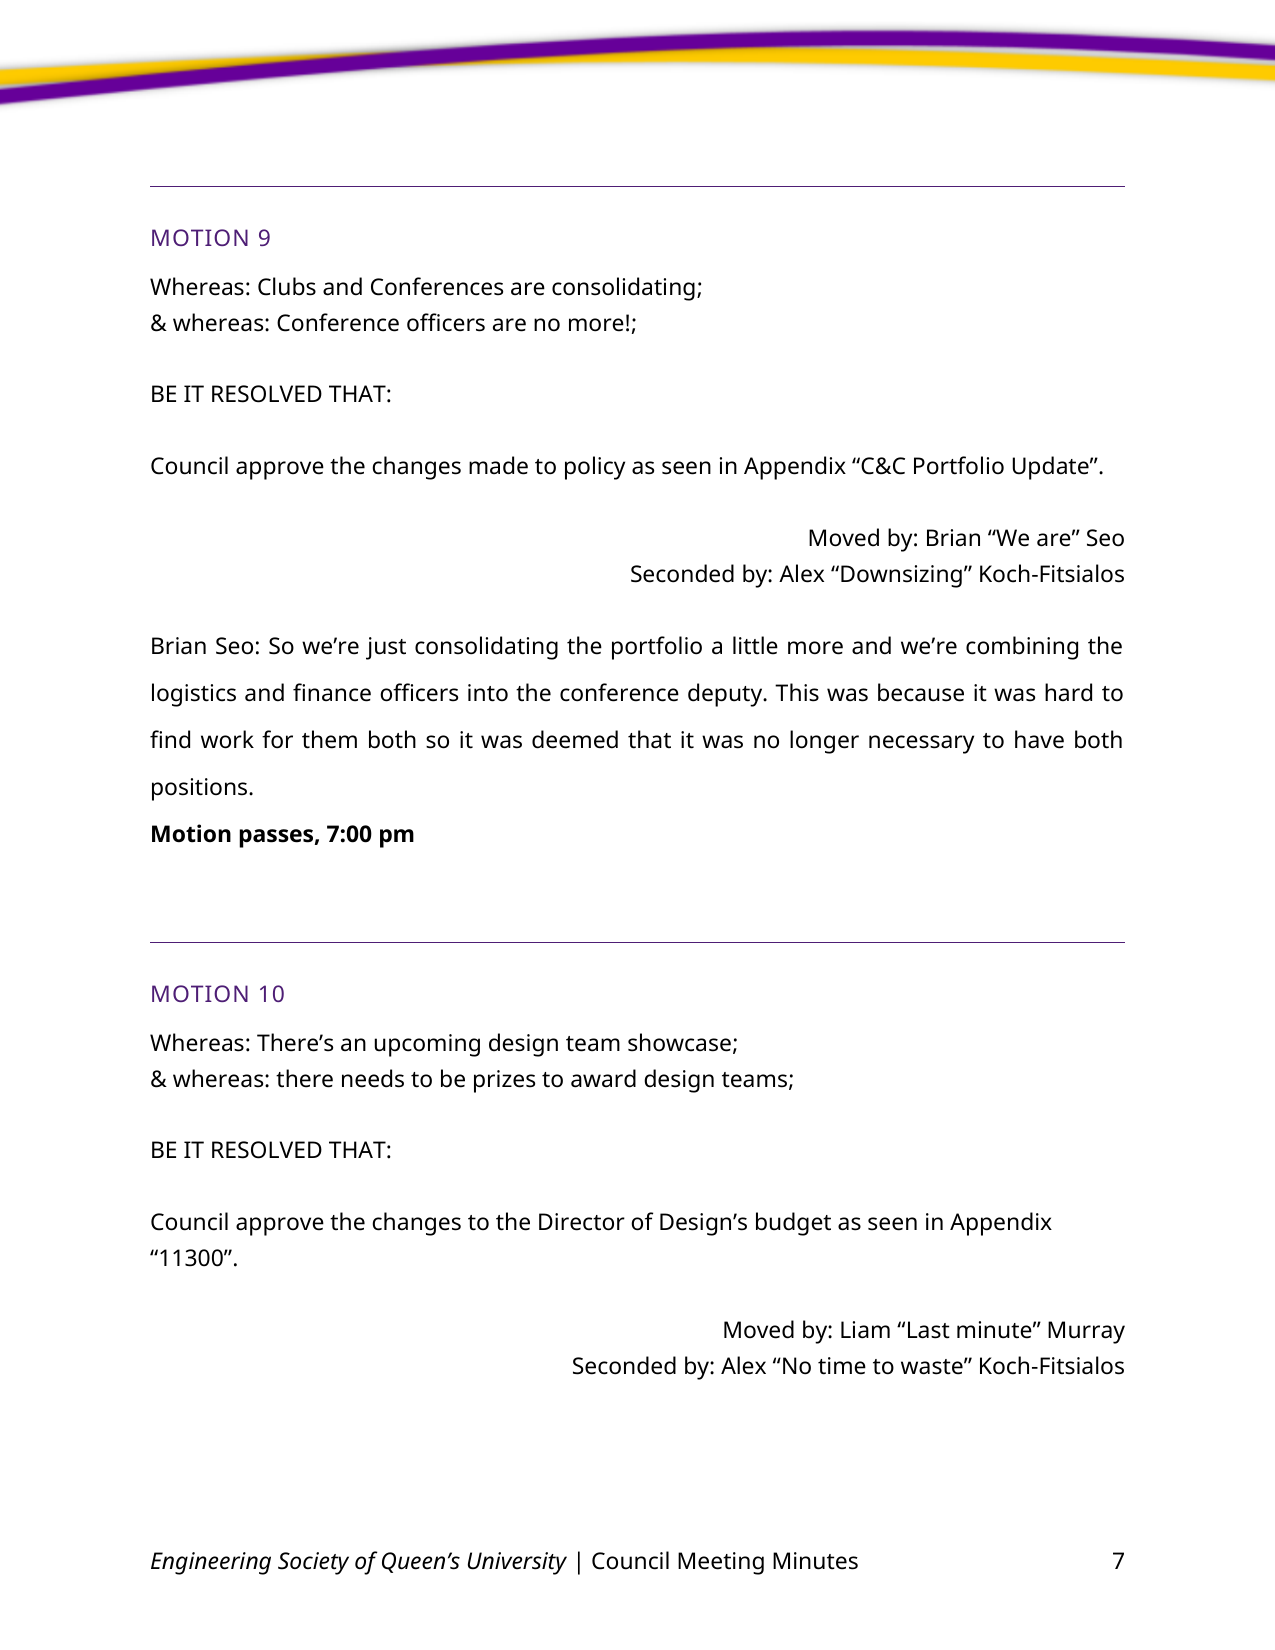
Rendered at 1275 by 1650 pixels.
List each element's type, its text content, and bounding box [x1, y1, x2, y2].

text Brian Seo: So we’re just consolidating the portfolio a little more and we’re combining the logistics and finance officers into the conference deputy. This was because it was hard to find work for them both so it was deemed that it was no longer necessary to have both positions. [150, 630, 1125, 802]
text Council approve the changes to the Director of Design’s budget as seen in Appendix “11300”. [150, 1170, 1125, 1273]
text Whereas: There’s an upcoming design team showcase; & whereas: there needs to be prizes to award design teams; [150, 1027, 1125, 1094]
subtitle Motion 9 [150, 222, 1125, 253]
text Seconded by: Alex “Downsizing” Koch-Fitsialos [150, 558, 1125, 589]
text BE IT RESOLVED THAT: [150, 1134, 1125, 1166]
text Moved by: Brian “We are” Seo [150, 522, 1125, 553]
text Whereas: Clubs and Conferences are consolidating; & whereas: Conference officers are no more!; [150, 271, 1125, 338]
text Council approve the changes made to policy as seen in Appendix “C&C Portfolio Update”. [150, 414, 1125, 482]
text Motion passes, 7:00 pm [150, 817, 1125, 849]
text Seconded by: Alex “No time to waste” Koch-Fitsialos [150, 1350, 1125, 1381]
picture [0, 21, 1275, 114]
subtitle Motion 10 [150, 978, 1125, 1009]
text Moved by: Liam “Last minute” Murray [150, 1314, 1125, 1345]
text BE IT RESOLVED THAT: [150, 378, 1125, 410]
